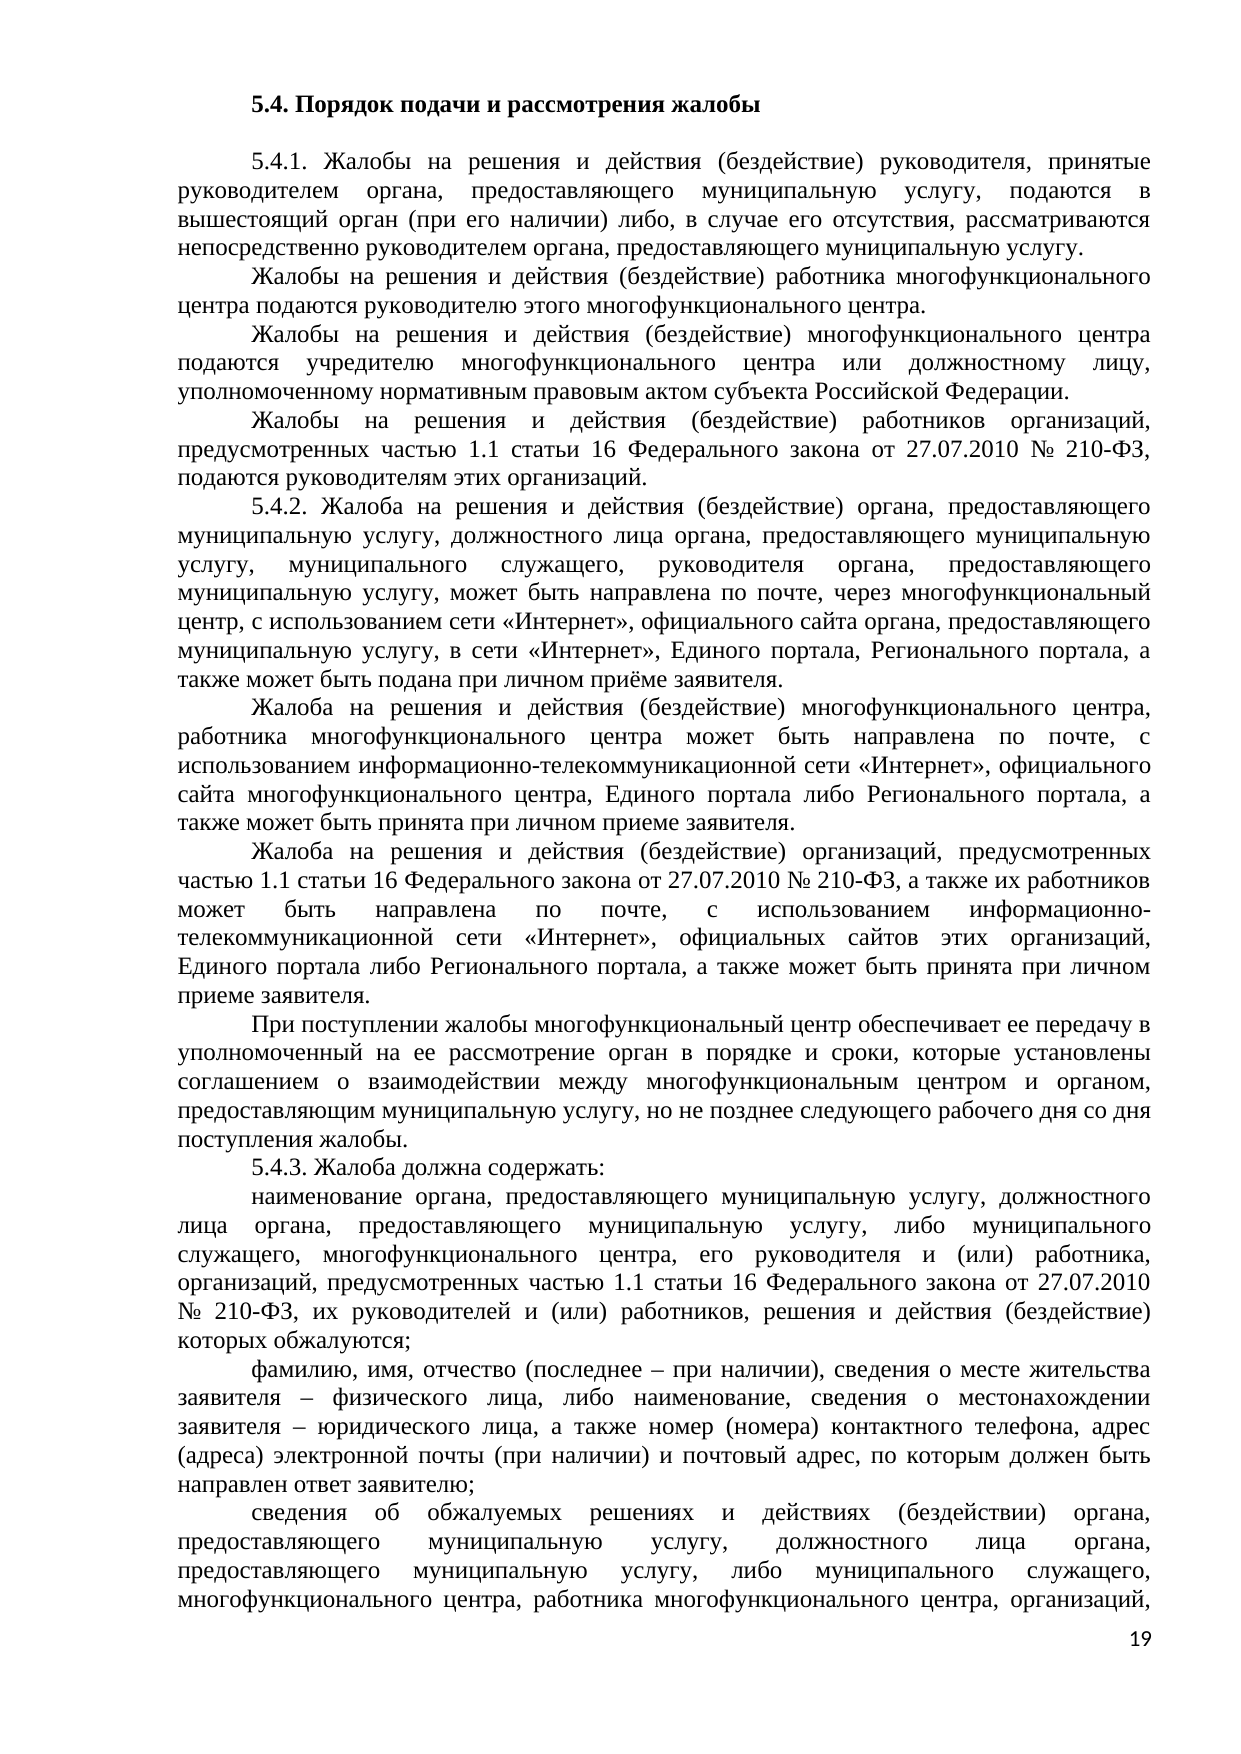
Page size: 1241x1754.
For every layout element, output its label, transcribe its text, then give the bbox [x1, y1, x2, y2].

text 5.4.1. Жалобы на решения и действия (бездействие) руководителя, принятые руководителем органа, предоставляющего муниципальную услугу, подаются в вышестоящий орган (при его наличии) либо, в случае его отсутствия, рассматриваются непосредственно руководителем органа, предоставляющего муниципальную услугу. [177, 146, 1152, 261]
text наименование органа, предоставляющего муниципальную услугу, должностного лица органа, предоставляющего муниципальную услугу, либо муниципального служащего, многофункционального центра, его руководителя и (или) работника, организаций, предусмотренных частью 1.1 статьи 16 Федерального закона от 27.07.2010 № 210-ФЗ, их руководителей и (или) работников, решения и действия (бездействие) которых обжалуются; [177, 1181, 1152, 1354]
text 5.4.2. Жалоба на решения и действия (бездействие) органа, предоставляющего муниципальную услугу, должностного лица органа, предоставляющего муниципальную услугу, муниципального служащего, руководителя органа, предоставляющего муниципальную услугу, может быть направлена по почте, через многофункциональный центр, с использованием сети «Интернет», официального сайта органа, предоставляющего муниципальную услугу, в сети «Интернет», Единого портала, Регионального портала, а также может быть подана при личном приёме заявителя. [177, 491, 1152, 692]
text Жалоба на решения и действия (бездействие) организаций, предусмотренных частью 1.1 статьи 16 Федерального закона от 27.07.2010 № 210-ФЗ, а также их работников может быть направлена по почте, с использованием информационно-телекоммуникационной сети «Интернет», официальных сайтов этих организаций, Единого портала либо Регионального портала, а также может быть принята при личном приеме заявителя. [177, 836, 1152, 1009]
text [177, 1497, 1152, 1612]
text 5.4. Порядок подачи и рассмотрения жалобы [177, 89, 1152, 117]
text Жалобы на решения и действия (бездействие) работников организаций, предусмотренных частью 1.1 статьи 16 Федерального закона от 27.07.2010 № 210-ФЗ, подаются руководителям этих организаций. [177, 405, 1152, 491]
text При поступлении жалобы многофункциональный центр обеспечивает ее передачу в уполномоченный на ее рассмотрение орган в порядке и сроки, которые установлены соглашением о взаимодействии между многофункциональным центром и органом, предоставляющим муниципальную услугу, но не позднее следующего рабочего дня со дня поступления жалобы. [177, 1009, 1152, 1152]
text Жалобы на решения и действия (бездействие) многофункционального центра подаются учредителю многофункционального центра или должностному лицу, уполномоченному нормативным правовым актом субъекта Российской Федерации. [177, 319, 1152, 405]
text Жалоба на решения и действия (бездействие) многофункционального центра, работника многофункционального центра может быть направлена по почте, с использованием информационно-телекоммуникационной сети «Интернет», официального сайта многофункционального центра, Единого портала либо Регионального портала, а также может быть принята при личном приеме заявителя. [177, 692, 1152, 836]
text 5.4.3. Жалоба должна содержать: [177, 1152, 1152, 1181]
text Жалобы на решения и действия (бездействие) работника многофункционального центра подаются руководителю этого многофункционального центра. [177, 261, 1152, 319]
text фамилию, имя, отчество (последнее – при наличии), сведения о месте жительства заявителя – физического лица, либо наименование, сведения о местонахождении заявителя – юридического лица, а также номер (номера) контактного телефона, адрес (адреса) электронной почты (при наличии) и почтовый адрес, по которым должен быть направлен ответ заявителю; [177, 1354, 1152, 1497]
